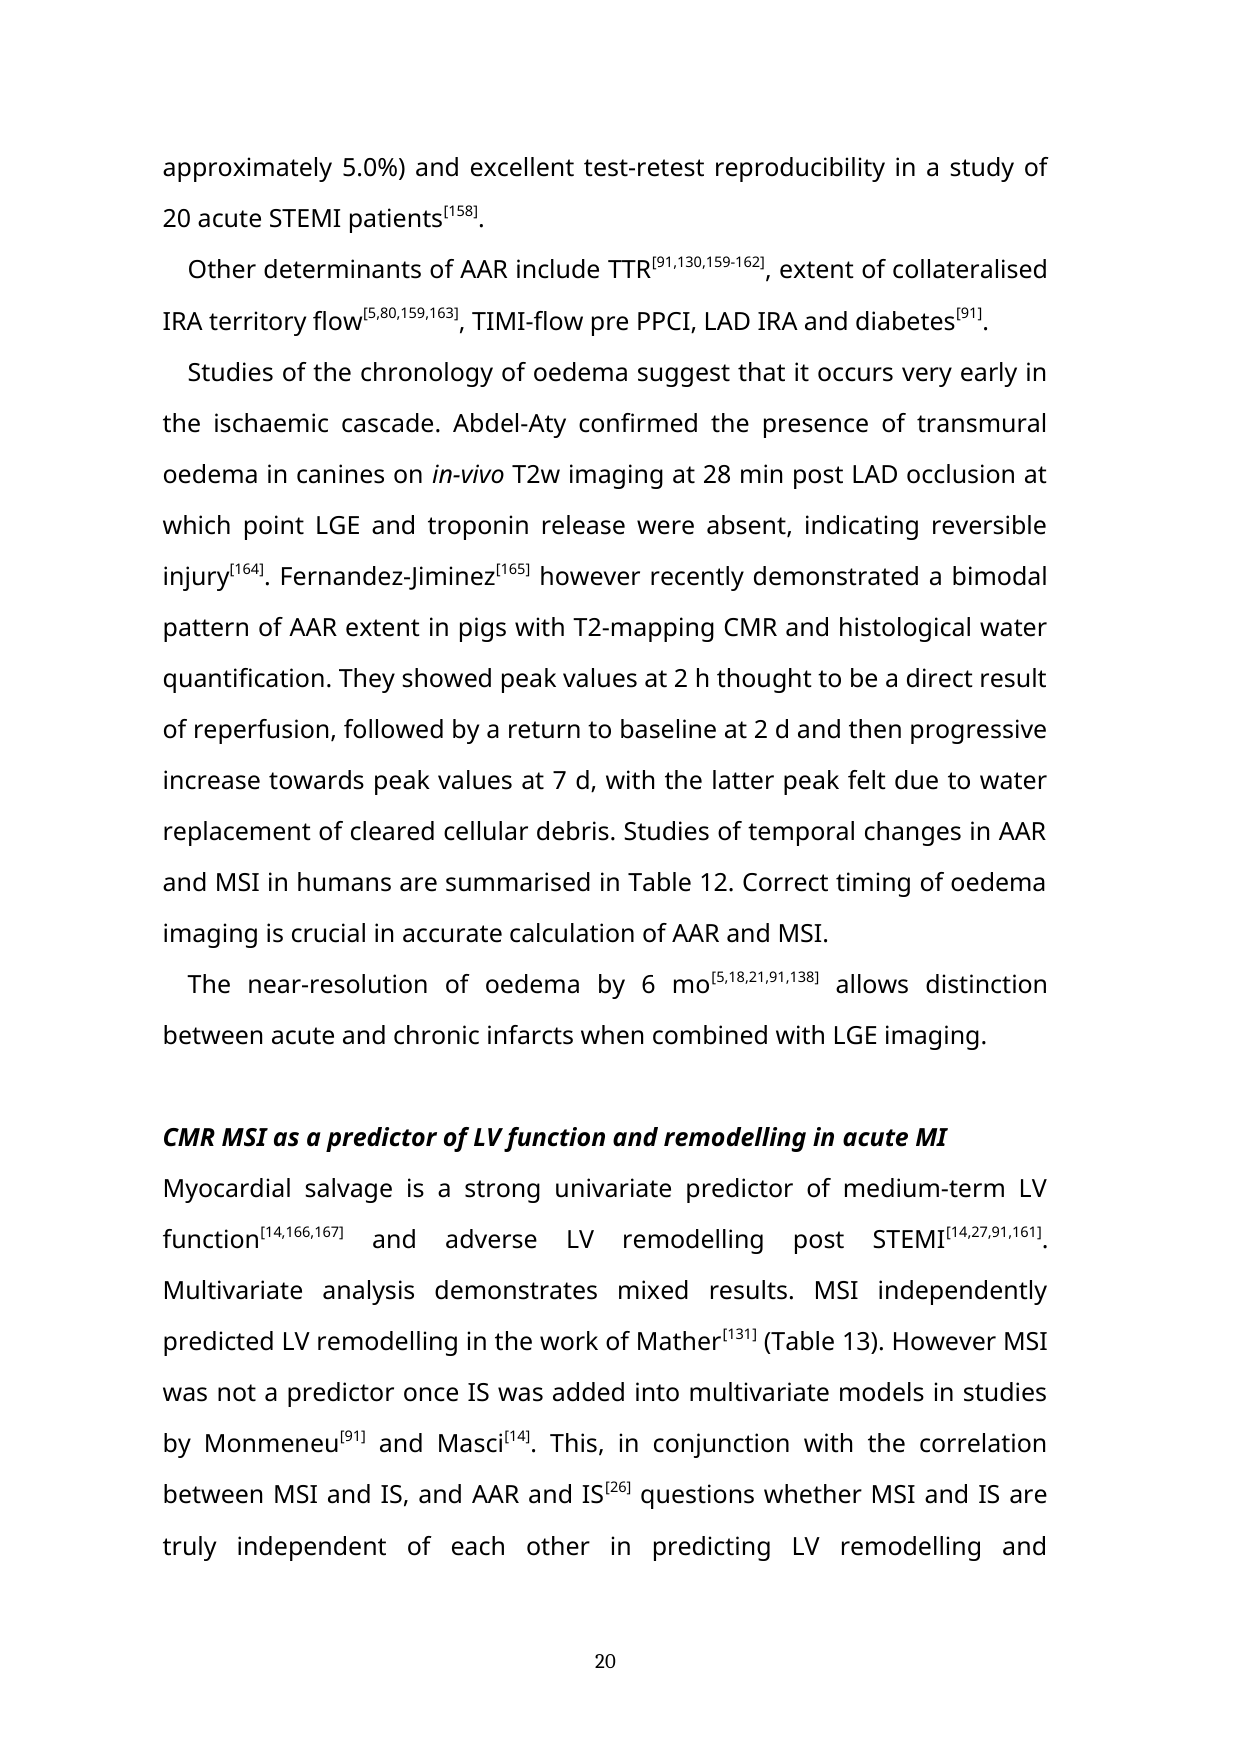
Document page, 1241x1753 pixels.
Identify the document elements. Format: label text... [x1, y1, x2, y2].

text Other determinants of AAR include TTR[91,130,159-162], extent of collateralised IRA territory flow[5,80,159,163], TIMI-flow pre PPCI, LAD IRA and diabetes[91]. [162, 252, 1048, 337]
text Studies of the chronology of oedema suggest that it occurs very early in the ischaemic cascade. Abdel-Aty confirmed the presence of transmural oedema in canines on in-vivo T2w imaging at 28 min post LAD occlusion at which point LGE and troponin release were absent, indicating reversible injury[164]. Fernandez-Jiminez[165] however recently demonstrated a bimodal pattern of AAR extent in pigs with T2-mapping CMR and histological water quantification. They showed peak values at 2 h thought to be a direct result of reperfusion, followed by a return to baseline at 2 d and then progressive increase towards peak values at 7 d, with the latter peak felt due to water replacement of cleared cellular debris. Studies of temporal changes in AAR and MSI in humans are summarised in Table 12. Correct timing of oedema imaging is crucial in accurate calculation of AAR and MSI. [162, 354, 1048, 950]
text The near-resolution of oedema by 6 mo[5,18,21,91,138] allows distinction between acute and chronic infarcts when combined with LGE imaging. [162, 967, 1048, 1052]
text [162, 150, 1048, 235]
subtitle CMR MSI as a predictor of LV function and remodelling in acute MI [162, 1120, 1048, 1154]
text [162, 1171, 1048, 1562]
